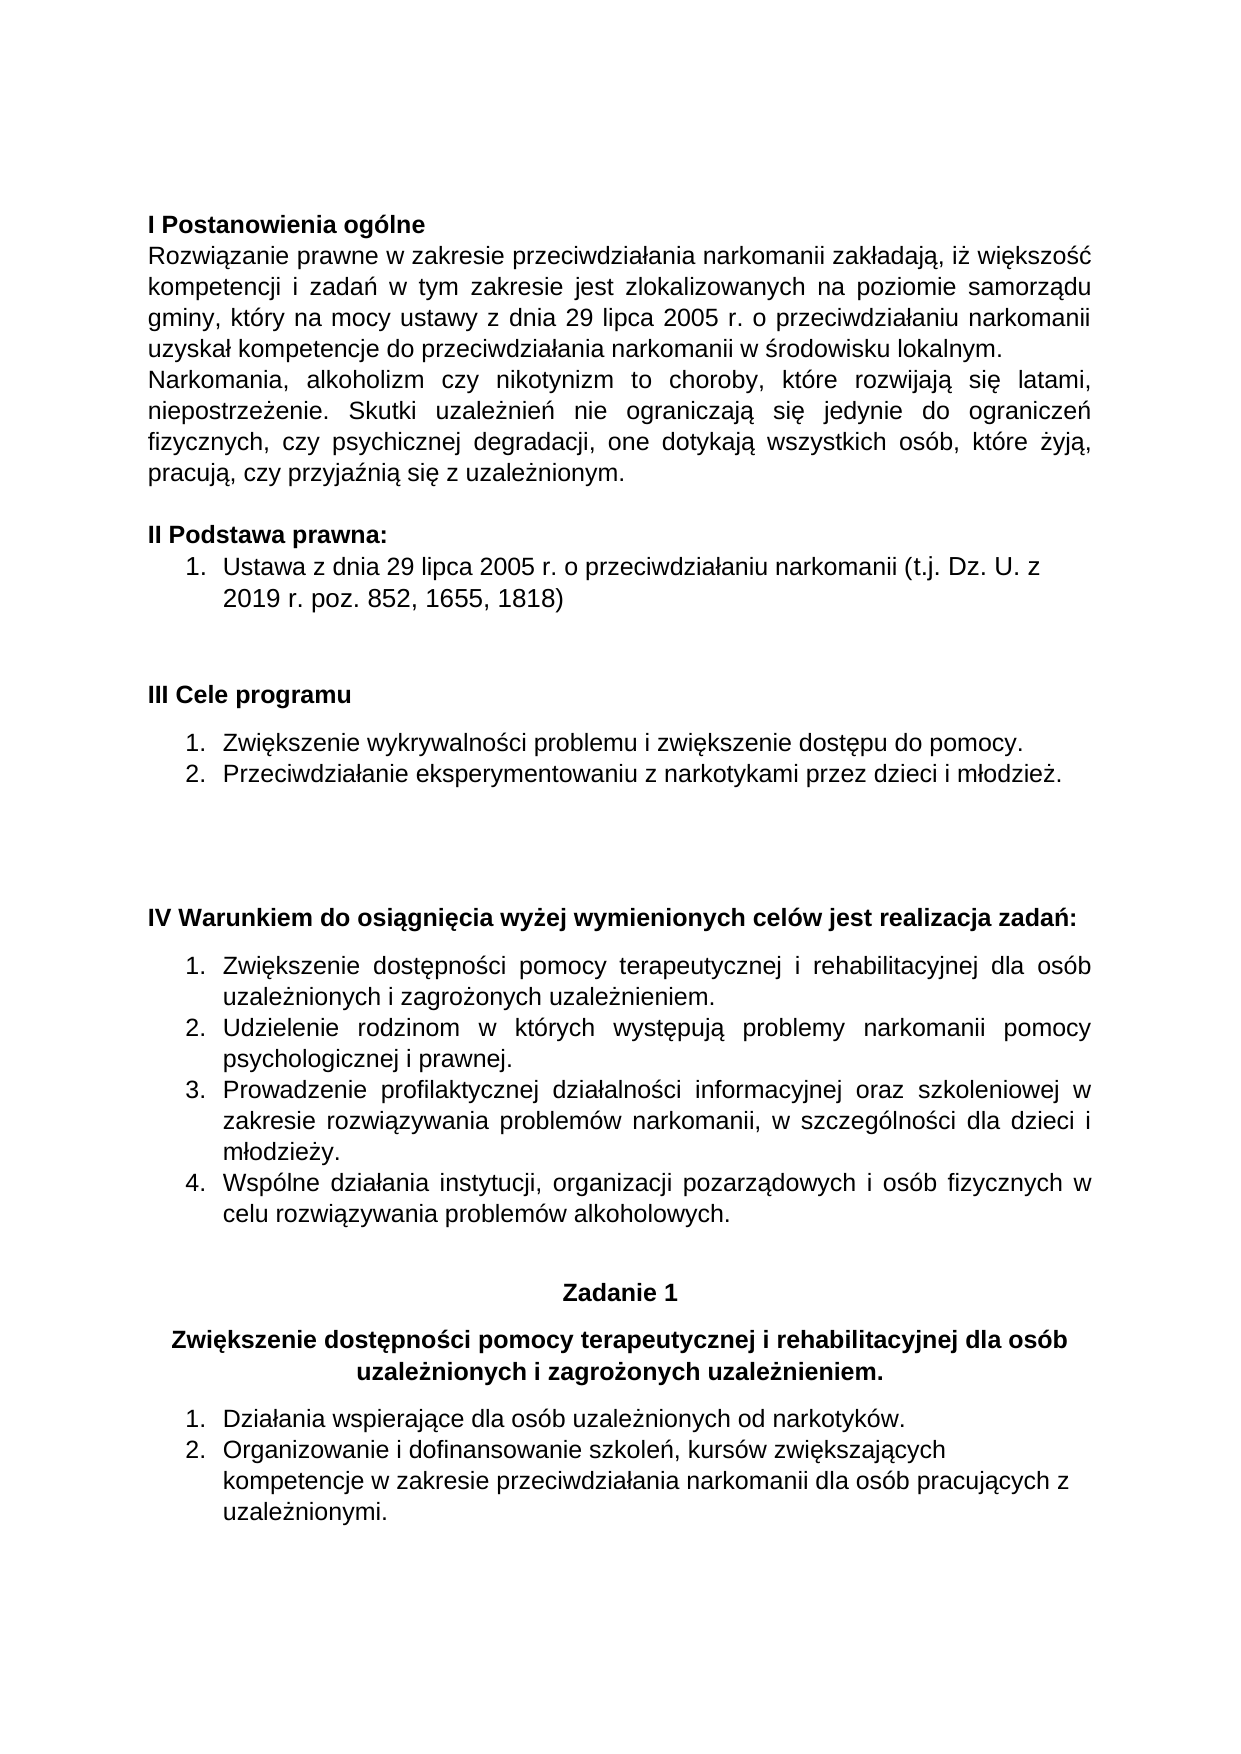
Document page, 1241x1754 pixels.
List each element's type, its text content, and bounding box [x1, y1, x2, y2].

list Wspólne działania instytucji, organizacji pozarządowych i osób fizycznych w celu rozwiązywania problemów alkoholowych. [185, 1168, 1093, 1228]
list Udzielenie rodzinom w których występują problemy narkomanii pomocy psychologicznej i prawnej. [185, 1013, 1093, 1072]
list Ustawa z dnia 29 lipca 2005 r. o przeciwdziałaniu narkomanii (t.j. Dz. U. z 2019 r. poz. 852, 1655, 1818) [185, 551, 1093, 613]
text Rozwiązanie prawne w zakresie przeciwdziałania narkomanii zakładają, iż większość kompetencji i zadań w tym zakresie jest zlokalizowanych na poziomie samorządu gminy, który na mocy ustawy z dnia 29 lipca 2005 r. o przeciwdziałaniu narkomanii uzyskał kompetencje do przeciwdziałania narkomanii w środowisku lokalnym. [148, 241, 1093, 363]
text III Cele programu [148, 680, 1093, 709]
list Działania wspierające dla osób uzależnionych od narkotyków. [185, 1404, 1093, 1433]
text I Postanowienia ogólne [148, 210, 1093, 238]
list Prowadzenie profilaktycznej działalności informacyjnej oraz szkoleniowej w zakresie rozwiązywania problemów narkomanii, w szczególności dla dzieci i młodzieży. [185, 1075, 1093, 1166]
list Zwiększenie wykrywalności problemu i zwiększenie dostępu do pomocy. [185, 728, 1093, 756]
list Zwiększenie dostępności pomocy terapeutycznej i rehabilitacyjnej dla osób uzależnionych i zagrożonych uzależnieniem. [185, 951, 1093, 1010]
text Narkomania, alkoholizm czy nikotynizm to choroby, które rozwijają się latami, niepostrzeżenie. Skutki uzależnień nie ograniczają się jedynie do ograniczeń fizycznych, czy psychicznej degradacji, one dotykają wszystkich osób, które żyją, pracują, czy przyjaźnią się z uzależnionym. [148, 365, 1093, 487]
text Zadanie 1 [148, 1278, 1093, 1306]
list Przeciwdziałanie eksperymentowaniu z narkotykami przez dzieci i młodzież. [185, 759, 1093, 787]
text Zwiększenie dostępności pomocy terapeutycznej i rehabilitacyjnej dla osób uzależnionych i zagrożonych uzależnieniem. [148, 1325, 1093, 1385]
text IV Warunkiem do osiągnięcia wyżej wymienionych celów jest realizacja zadań: [148, 903, 1093, 932]
text II Podstawa prawna: [148, 520, 1093, 549]
list Organizowanie i dofinansowanie szkoleń, kursów zwiększających kompetencje w zakresie przeciwdziałania narkomanii dla osób pracujących z uzależnionymi. [185, 1435, 1093, 1526]
